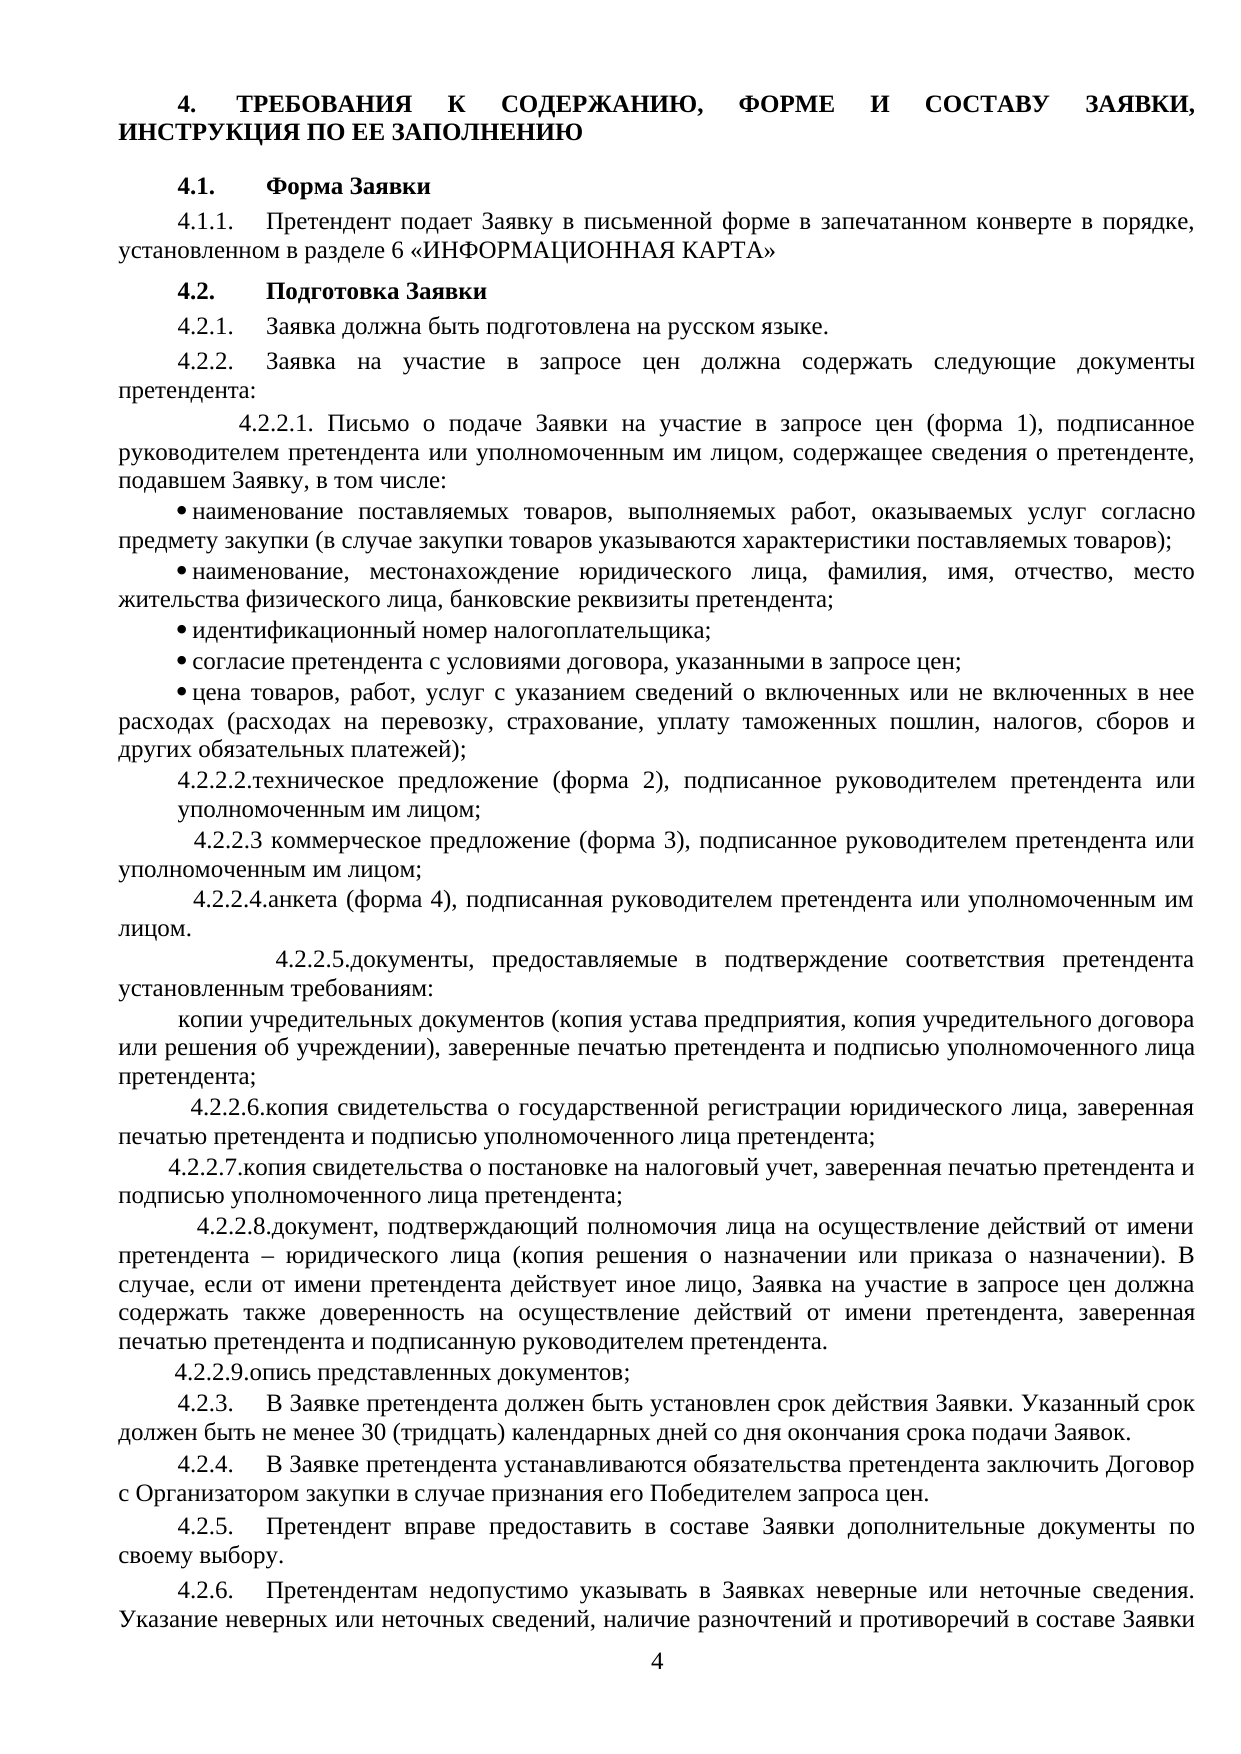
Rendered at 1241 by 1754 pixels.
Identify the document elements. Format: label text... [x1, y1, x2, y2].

text копии учредительных документов (копия устава предприятия, копия учредительного договора или решения об учреждении), заверенные печатью претендента и подписью уполномоченного лица претендента; [118, 1004, 1196, 1090]
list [118, 1575, 1196, 1632]
text 4.2.2.8.документ, подтверждающий полномочия лица на осуществление действий от имени претендента – юридического лица (копия решения о назначении или приказа о назначении). В случае, если от имени претендента действует иное лицо, Заявка на участие в запросе цен должна содержать также доверенность на осуществление действий от имени претендента, заверенная печатью претендента и подписанную руководителем претендента. [118, 1211, 1196, 1355]
subtitle Подготовка Заявки [118, 276, 1196, 305]
text 4.2.2.6.копия свидетельства о государственной регистрации юридического лица, заверенная печатью претендента и подписью уполномоченного лица претендента; [118, 1092, 1196, 1149]
text 4.2.2.2.техническое предложение (форма 2), подписанное руководителем претендента или уполномоченным им лицом; [177, 765, 1196, 823]
list Претендент подает Заявку в письменной форме в запечатанном конверте в порядке, установленном в разделе 6 «ИНФОРМАЦИОННАЯ КАРТА» [118, 206, 1196, 264]
text 4.2.2.9.опись представленных документов; [118, 1357, 1196, 1386]
list наименование поставляемых товаров, выполняемых работ, оказываемых услуг согласно предмету закупки (в случае закупки товаров указываются характеристики поставляемых товаров); [118, 496, 1196, 554]
text 4.2.2.4.анкета (форма 4), подписанная руководителем претендента или уполномоченным им лицом. [118, 884, 1196, 942]
list наименование, местонахождение юридического лица, фамилия, имя, отчество, место жительства физического лица, банковские реквизиты претендента; [118, 556, 1196, 613]
subtitle Форма Заявки [118, 171, 1196, 200]
list В Заявке претендента должен быть установлен срок действия Заявки. Указанный срок должен быть не менее 30 (тридцать) календарных дней со дня окончания срока подачи Заявок. [118, 1388, 1196, 1445]
text 4.2.2.1. Письмо о подаче Заявки на участие в запросе цен (форма 1), подписанное руководителем претендента или уполномоченным им лицом, содержащее сведения о претенденте, подавшем Заявку, в том числе: [118, 408, 1196, 494]
list цена товаров, работ, услуг с указанием сведений о включенных или не включенных в нее расходах (расходах на перевозку, страхование, уплату таможенных пошлин, налогов, сборов и других обязательных платежей); [118, 677, 1196, 763]
list Претендент вправе предоставить в составе Заявки дополнительные документы по своему выбору. [118, 1511, 1196, 1569]
text 4.2.2.3 коммерческое предложение (форма 3), подписанное руководителем претендента или уполномоченным им лицом; [118, 825, 1196, 882]
list В Заявке претендента устанавливаются обязательства претендента заключить Договор с Организатором закупки в случае признания его Победителем запроса цен. [118, 1449, 1196, 1507]
list идентификационный номер налогоплательщика; [118, 615, 1196, 644]
list Заявка должна быть подготовлена на русском языке. [118, 311, 1196, 340]
list Заявка на участие в запросе цен должна содержать следующие документы претендента: [118, 346, 1196, 404]
subtitle ТРЕБОВАНИЯ К СОДЕРЖАНИЮ, ФОРМЕ И СОСТАВУ ЗАЯВКИ, ИНСТРУКЦИЯ ПО ЕЕ ЗАПОЛНЕНИЮ [118, 89, 1196, 146]
text 4.2.2.5.документы, предоставляемые в подтверждение соответствия претендента установленным требованиям: [118, 944, 1196, 1002]
list согласие претендента с условиями договора, указанными в запросе цен; [118, 646, 1196, 675]
text 4.2.2.7.копия свидетельства о постановке на налоговый учет, заверенная печатью претендента и подписью уполномоченного лица претендента; [118, 1152, 1196, 1209]
